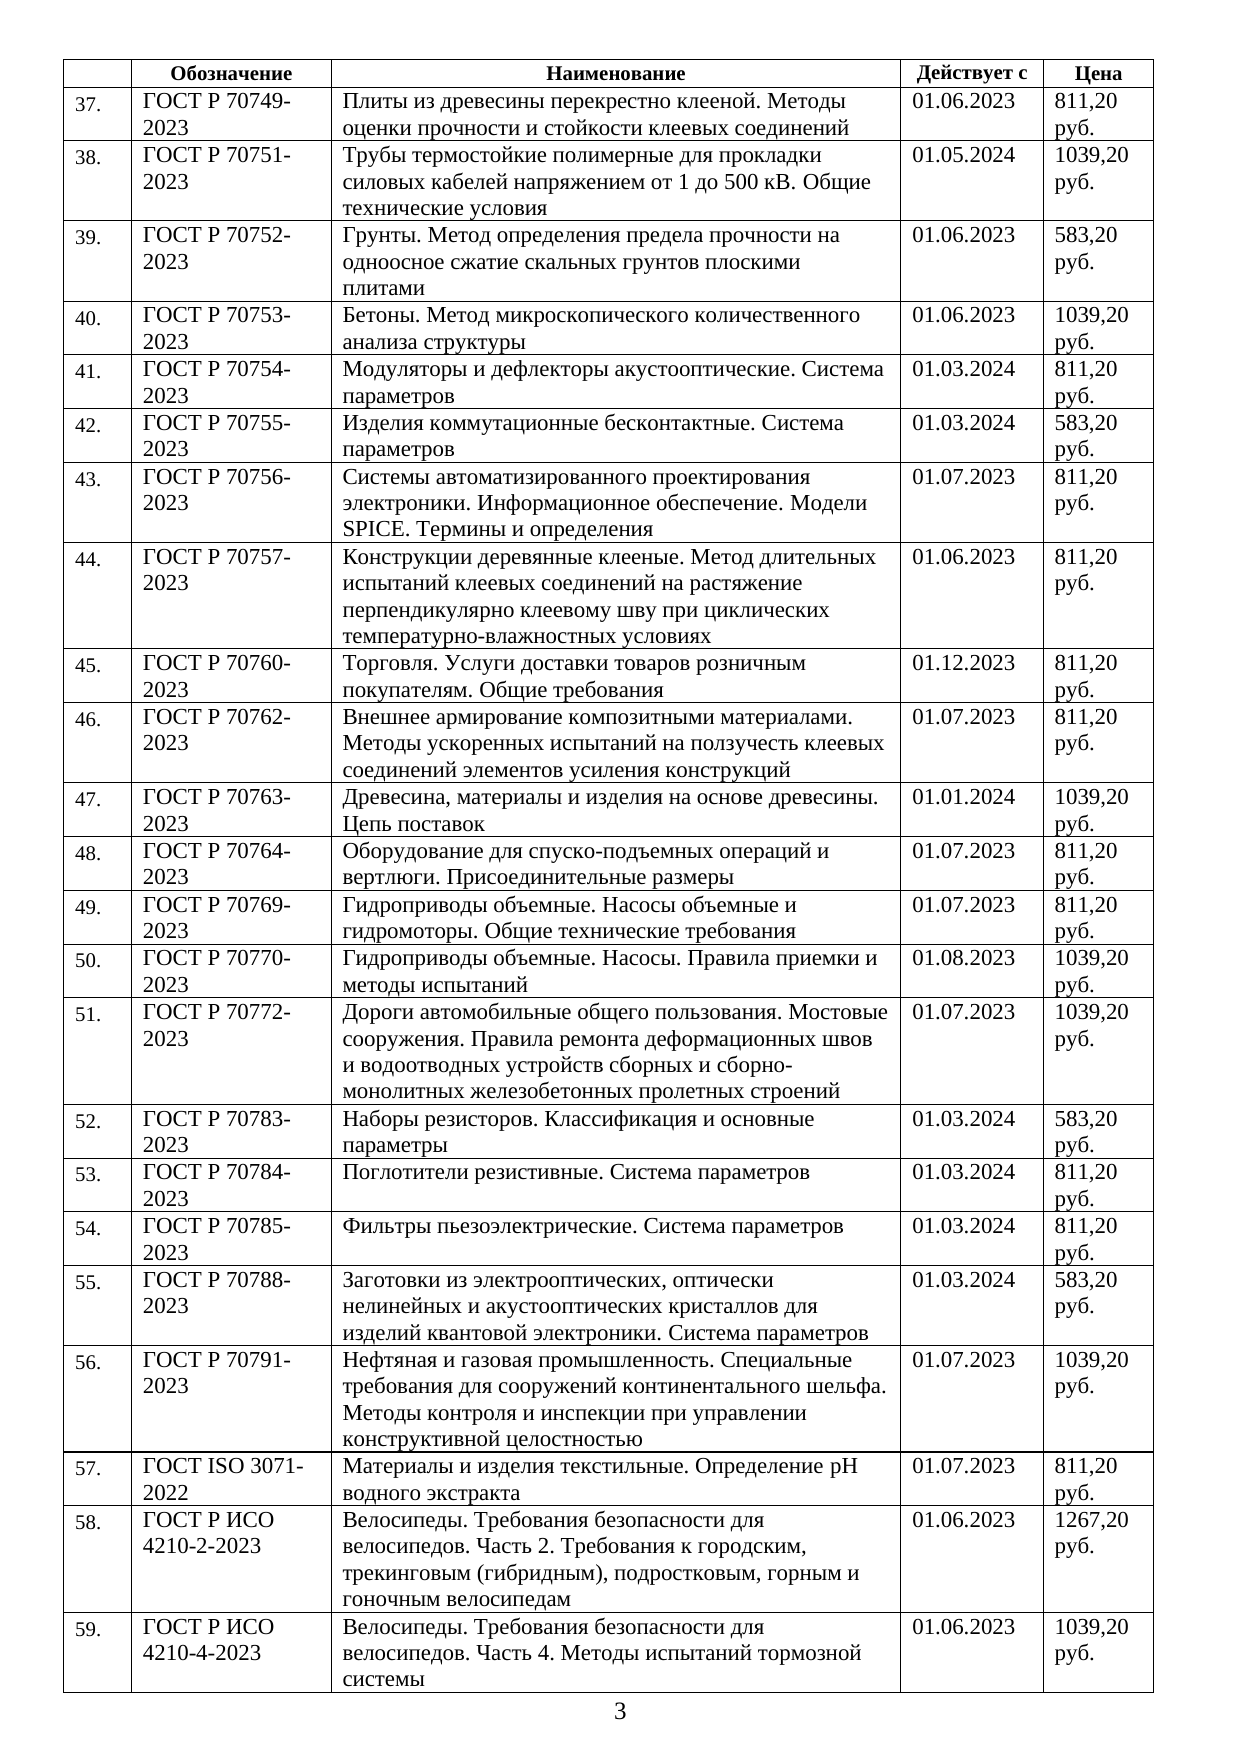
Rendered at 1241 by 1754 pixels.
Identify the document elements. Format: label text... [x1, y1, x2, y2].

table_cell 01.06.2023 [901, 543, 1043, 648]
table_cell ГОСТ Р 70757-2023 [132, 543, 331, 648]
table_cell Древесина, материалы и изделия на основе древесины. Цепь поставок [332, 783, 900, 836]
table_cell [64, 998, 131, 1104]
table_cell Модуляторы и дефлекторы акустооптические. Система параметров [332, 355, 900, 408]
table_cell Наборы резисторов. Классификация и основные параметры [332, 1105, 900, 1157]
table_cell 01.06.2023 [901, 302, 1043, 354]
table_cell 01.07.2023 [901, 837, 1043, 890]
table_cell 811,20 руб. [1044, 649, 1153, 702]
table_cell Поглотители резистивные. Система параметров [332, 1159, 900, 1211]
table_cell [64, 649, 131, 702]
table_cell 1039,20 руб. [1044, 998, 1153, 1104]
table_header Наименование [332, 60, 900, 87]
table_cell 811,20 руб. [1044, 891, 1153, 943]
table_cell 01.07.2023 [901, 891, 1043, 943]
table_cell 1267,20 руб. [1044, 1506, 1153, 1612]
table_cell ГОСТ Р 70755-2023 [132, 409, 331, 462]
table_cell ГОСТ Р 70749-2023 [132, 88, 331, 140]
table_cell 01.03.2024 [901, 1212, 1043, 1265]
table_cell ГОСТ Р 70791-2023 [132, 1346, 331, 1451]
table_cell Велосипеды. Требования безопасности для велосипедов. Часть 4. Методы испытаний тормозной системы [332, 1613, 900, 1692]
table_cell 01.07.2023 [901, 998, 1043, 1104]
table_cell 1039,20 руб. [1044, 1613, 1153, 1692]
table_cell 01.03.2024 [901, 1266, 1043, 1345]
table_cell ГОСТ Р 70751-2023 [132, 141, 331, 220]
table_cell [64, 543, 131, 648]
table_cell 01.05.2024 [901, 141, 1043, 220]
table_cell 583,20 руб. [1044, 409, 1153, 462]
table_cell 811,20 руб. [1044, 88, 1153, 140]
table_cell ГОСТ Р 70770-2023 [132, 945, 331, 997]
table_cell 01.03.2024 [901, 409, 1043, 462]
table_cell 1039,20 руб. [1044, 945, 1153, 997]
table_cell 811,20 руб. [1044, 1212, 1153, 1265]
table_cell 811,20 руб. [1044, 837, 1153, 890]
table_cell 01.07.2023 [901, 703, 1043, 782]
table_cell ГОСТ Р 70752-2023 [132, 221, 331, 301]
table_cell [64, 837, 131, 890]
table_cell [64, 141, 131, 220]
table_cell Изделия коммутационные бесконтактные. Система параметров [332, 409, 900, 462]
table_cell Велосипеды. Требования безопасности для велосипедов. Часть 2. Требования к городским, трекинговым (гибридным), подростковым, горным и гоночным велосипедам [332, 1506, 900, 1612]
table_cell 01.06.2023 [901, 1613, 1043, 1692]
table_header [64, 60, 131, 87]
table_cell 811,20 руб. [1044, 463, 1153, 542]
table_cell ГОСТ Р 70785-2023 [132, 1212, 331, 1265]
table_cell [64, 1506, 131, 1612]
table_cell Плиты из древесины перекрестно клееной. Методы оценки прочности и стойкости клеевых соединений [332, 88, 900, 140]
table_cell 583,20 руб. [1044, 221, 1153, 301]
table_cell 583,20 руб. [1044, 1105, 1153, 1157]
table_cell 01.06.2023 [901, 221, 1043, 301]
table_cell Материалы и изделия текстильные. Определение pH водного экстракта [332, 1453, 900, 1505]
table_cell [64, 88, 131, 140]
table_cell Оборудование для спуско-подъемных операций и вертлюги. Присоединительные размеры [332, 837, 900, 890]
table_cell [64, 1613, 131, 1692]
table_cell [64, 1453, 131, 1505]
table_cell [64, 1266, 131, 1345]
table_cell [64, 302, 131, 354]
table_cell Системы автоматизированного проектирования электроники. Информационное обеспечение. Модели SPICE. Термины и определения [332, 463, 900, 542]
table_cell [64, 1346, 131, 1451]
table_cell ГОСТ Р ИСО 4210-2-2023 [132, 1506, 331, 1612]
table_cell Фильтры пьезоэлектрические. Система параметров [332, 1212, 900, 1265]
table_cell ГОСТ Р 70772-2023 [132, 998, 331, 1104]
table_cell 01.03.2024 [901, 1159, 1043, 1211]
table_cell ГОСТ Р 70756-2023 [132, 463, 331, 542]
table_cell Нефтяная и газовая промышленность. Специальные требования для сооружений континентального шельфа. Методы контроля и инспекции при управлении конструктивной целостностью [332, 1346, 900, 1451]
table_cell 01.03.2024 [901, 355, 1043, 408]
table_cell 811,20 руб. [1044, 355, 1153, 408]
table_cell [64, 1212, 131, 1265]
table_cell Грунты. Метод определения предела прочности на одноосное сжатие скальных грунтов плоскими плитами [332, 221, 900, 301]
table_cell [64, 1159, 131, 1211]
table_cell 01.08.2023 [901, 945, 1043, 997]
table_cell ГОСТ Р 70763-2023 [132, 783, 331, 836]
table_cell Заготовки из электрооптических, оптически нелинейных и акустооптических кристаллов для изделий квантовой электроники. Система параметров [332, 1266, 900, 1345]
table_cell 01.01.2024 [901, 783, 1043, 836]
table_cell 01.06.2023 [901, 1506, 1043, 1612]
table_cell ГОСТ Р 70764-2023 [132, 837, 331, 890]
table_header Обозначение [132, 60, 331, 87]
table_cell 811,20 руб. [1044, 543, 1153, 648]
table_cell ГОСТ Р 70784-2023 [132, 1159, 331, 1211]
table_cell ГОСТ Р 70762-2023 [132, 703, 331, 782]
table_cell Бетоны. Метод микроскопического количественного анализа структуры [332, 302, 900, 354]
table_cell 01.07.2023 [901, 1453, 1043, 1505]
table_cell [64, 891, 131, 943]
table_cell [64, 463, 131, 542]
table_cell Внешнее армирование композитными материалами. Методы ускоренных испытаний на ползучесть клеевых соединений элементов усиления конструкций [332, 703, 900, 782]
table_cell 01.12.2023 [901, 649, 1043, 702]
table_cell Гидроприводы объемные. Насосы. Правила приемки и методы испытаний [332, 945, 900, 997]
table_header Действует с [901, 60, 1043, 87]
table_cell Дороги автомобильные общего пользования. Мостовые сооружения. Правила ремонта деформационных швов и водоотводных устройств сборных и сборно-монолитных железобетонных пролетных строений [332, 998, 900, 1104]
table_cell [64, 221, 131, 301]
table_cell ГОСТ Р ИСО 4210-4-2023 [132, 1613, 331, 1692]
table_cell [64, 1105, 131, 1157]
table_cell ГОСТ Р 70769-2023 [132, 891, 331, 943]
table_cell 583,20 руб. [1044, 1266, 1153, 1345]
table_cell 01.03.2024 [901, 1105, 1043, 1157]
table_cell 01.06.2023 [901, 88, 1043, 140]
table_cell [64, 703, 131, 782]
table_cell 811,20 руб. [1044, 1159, 1153, 1211]
table_cell Торговля. Услуги доставки товаров розничным покупателям. Общие требования [332, 649, 900, 702]
table_cell [64, 355, 131, 408]
table_cell [64, 945, 131, 997]
table_cell 1039,20 руб. [1044, 141, 1153, 220]
table_cell 1039,20 руб. [1044, 1346, 1153, 1451]
table_cell [64, 783, 131, 836]
table_cell 1039,20 руб. [1044, 302, 1153, 354]
table_cell [64, 409, 131, 462]
table_cell 811,20 руб. [1044, 703, 1153, 782]
table_cell ГОСТ Р 70754-2023 [132, 355, 331, 408]
table_cell Гидроприводы объемные. Насосы объемные и гидромоторы. Общие технические требования [332, 891, 900, 943]
table_cell 1039,20 руб. [1044, 783, 1153, 836]
table_cell ГОСТ Р 70783-2023 [132, 1105, 331, 1157]
table_cell ГОСТ ISO 3071-2022 [132, 1453, 331, 1505]
table_header Цена [1044, 60, 1153, 87]
table_cell ГОСТ Р 70760-2023 [132, 649, 331, 702]
table_cell Конструкции деревянные клееные. Метод длительных испытаний клеевых соединений на растяжение перпендикулярно клеевому шву при циклических температурно-влажностных условиях [332, 543, 900, 648]
table_cell 811,20 руб. [1044, 1453, 1153, 1505]
table_cell 01.07.2023 [901, 463, 1043, 542]
table_cell Трубы термостойкие полимерные для прокладки силовых кабелей напряжением от 1 до 500 кВ. Общие технические условия [332, 141, 900, 220]
table_cell ГОСТ Р 70788-2023 [132, 1266, 331, 1345]
table_cell 01.07.2023 [901, 1346, 1043, 1451]
table_cell ГОСТ Р 70753-2023 [132, 302, 331, 354]
